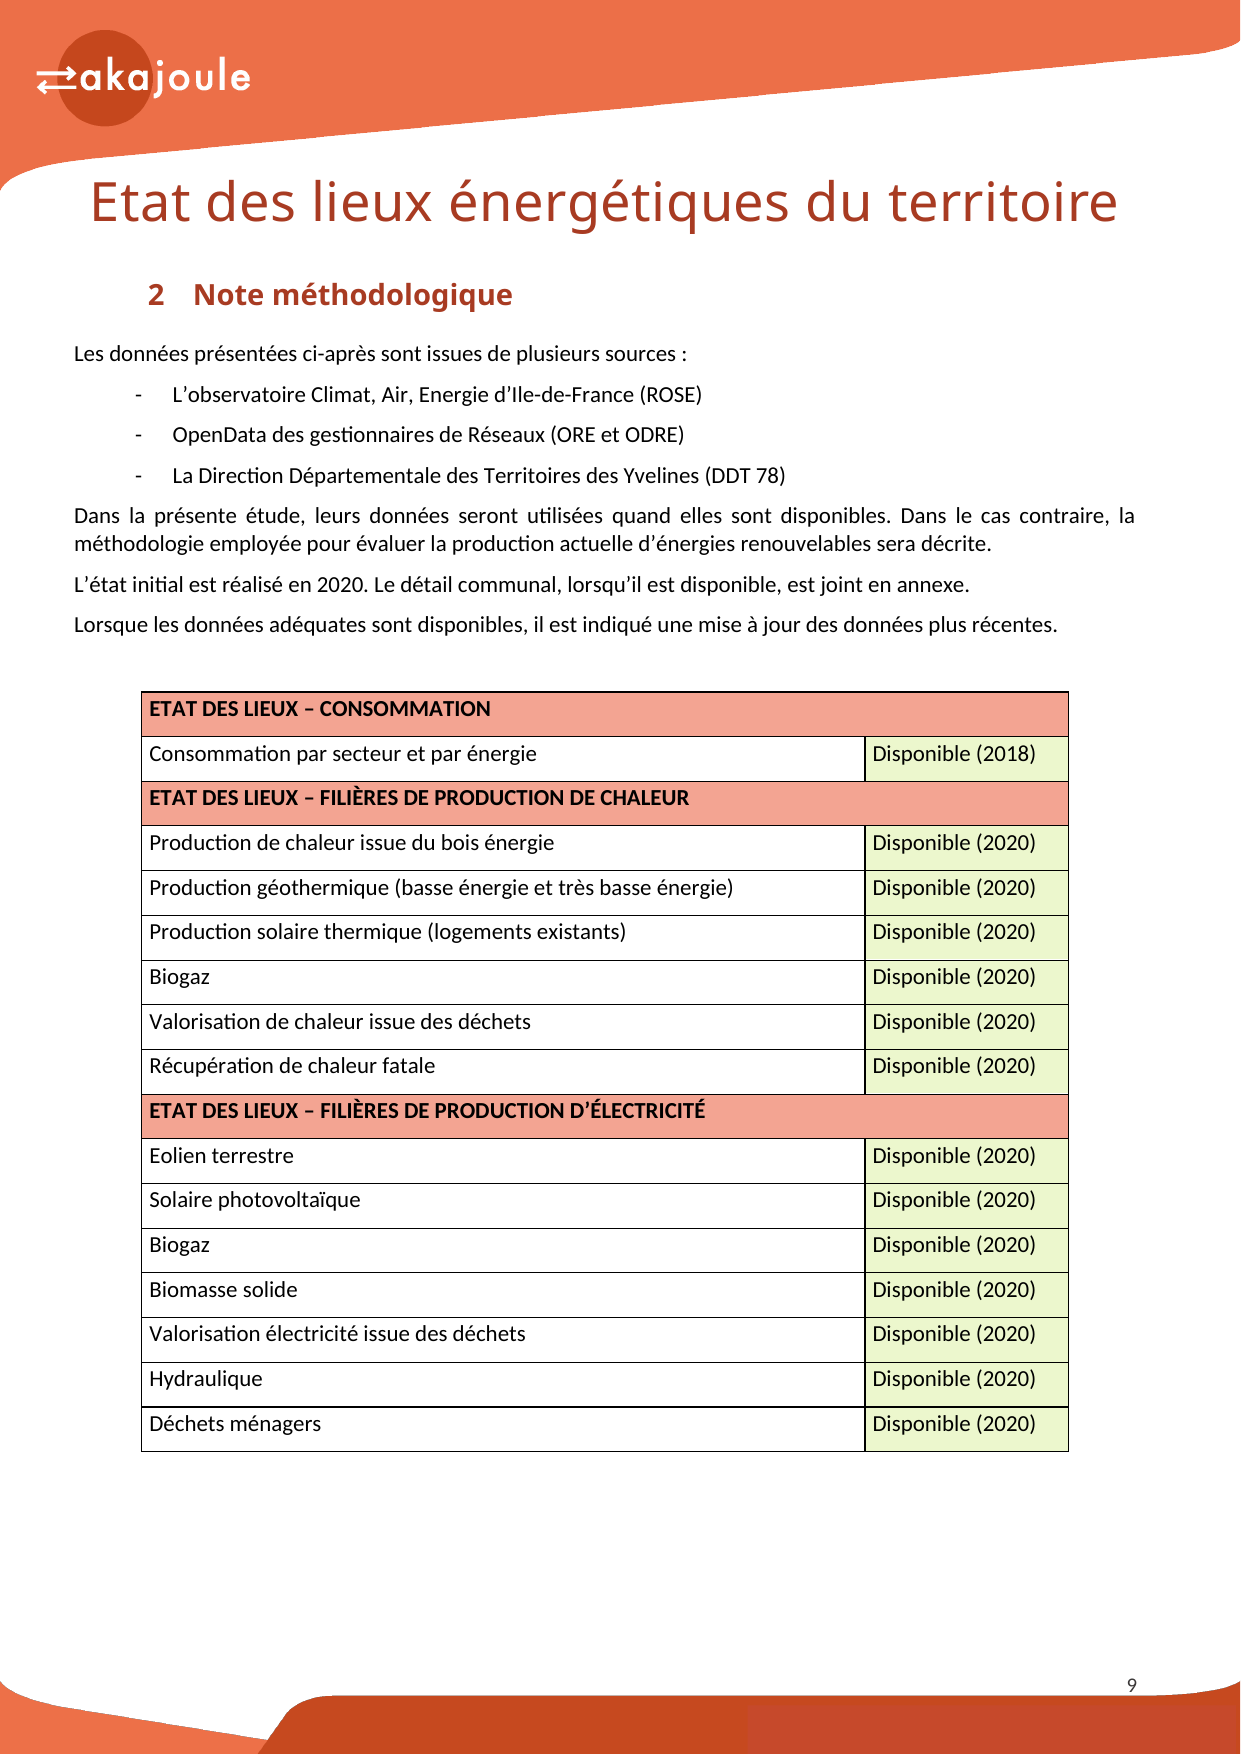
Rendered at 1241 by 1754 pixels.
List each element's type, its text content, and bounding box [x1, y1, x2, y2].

table_cell Disponible (2020) [866, 1229, 1068, 1272]
table_cell Disponible (2020) [866, 826, 1068, 870]
table_cell Production solaire thermique (logements existants) [142, 916, 864, 959]
table_cell ETAT DES LIEUX – FILIÈRES DE PRODUCTION D’ÉLECTRICITÉ [142, 1095, 1068, 1138]
table_cell Production géothermique (basse énergie et très basse énergie) [142, 871, 864, 915]
list OpenData des gestionnaires de Réseaux (ORE et ODRE) [135, 420, 1137, 448]
table_cell Disponible (2018) [866, 737, 1068, 781]
table_cell Hydraulique [142, 1363, 864, 1406]
picture [0, 1674, 1241, 1754]
table_cell Récupération de chaleur fatale [142, 1050, 864, 1093]
table_cell Biogaz [142, 961, 864, 1004]
list L’observatoire Climat, Air, Energie d’Ile-de-France (ROSE) [135, 380, 1137, 408]
table_cell Eolien terrestre [142, 1139, 864, 1183]
table_cell Disponible (2020) [866, 961, 1068, 1004]
table_cell Valorisation de chaleur issue des déchets [142, 1005, 864, 1049]
table_cell Production de chaleur issue du bois énergie [142, 826, 864, 870]
table_cell Disponible (2020) [866, 1363, 1068, 1406]
table_cell Disponible (2020) [866, 1318, 1068, 1362]
table_cell Déchets ménagers [142, 1408, 864, 1451]
text Les données présentées ci-après sont issues de plusieurs sources : [74, 339, 1137, 367]
table_cell Solaire photovoltaïque [142, 1184, 864, 1228]
table_cell Disponible (2020) [866, 1408, 1068, 1451]
table_cell Biomasse solide [142, 1273, 864, 1317]
text Dans la présente étude, leurs données seront utilisées quand elles sont disponibles. Dans le cas contraire, la méthodologie employée pour évaluer la production actuelle d’énergies renouvelables sera décrite. [74, 501, 1137, 557]
text L’état initial est réalisé en 2020. Le détail communal, lorsqu’il est disponible, est joint en annexe. [74, 570, 1137, 598]
picture [0, 0, 1241, 191]
table_cell Disponible (2020) [866, 1139, 1068, 1183]
table_cell Valorisation électricité issue des déchets [142, 1318, 864, 1362]
table_cell Disponible (2020) [866, 1184, 1068, 1228]
table_cell ETAT DES LIEUX – FILIÈRES DE PRODUCTION DE CHALEUR [142, 782, 1068, 825]
table_cell Disponible (2020) [866, 1050, 1068, 1093]
table_cell Disponible (2020) [866, 1273, 1068, 1317]
table_cell Consommation par secteur et par énergie [142, 737, 864, 781]
table_cell Disponible (2020) [866, 871, 1068, 915]
text Lorsque les données adéquates sont disponibles, il est indiqué une mise à jour des données plus récentes. [74, 610, 1137, 638]
table_cell Disponible (2020) [866, 916, 1068, 959]
table_header ETAT DES LIEUX – CONSOMMATION [142, 693, 1068, 736]
title Etat des lieux énergétiques du territoire [74, 163, 1137, 237]
list La Direction Départementale des Territoires des Yvelines (DDT 78) [135, 461, 1137, 489]
table_cell Disponible (2020) [866, 1005, 1068, 1049]
text Note méthodologique [148, 274, 1137, 314]
table_cell Biogaz [142, 1229, 864, 1272]
